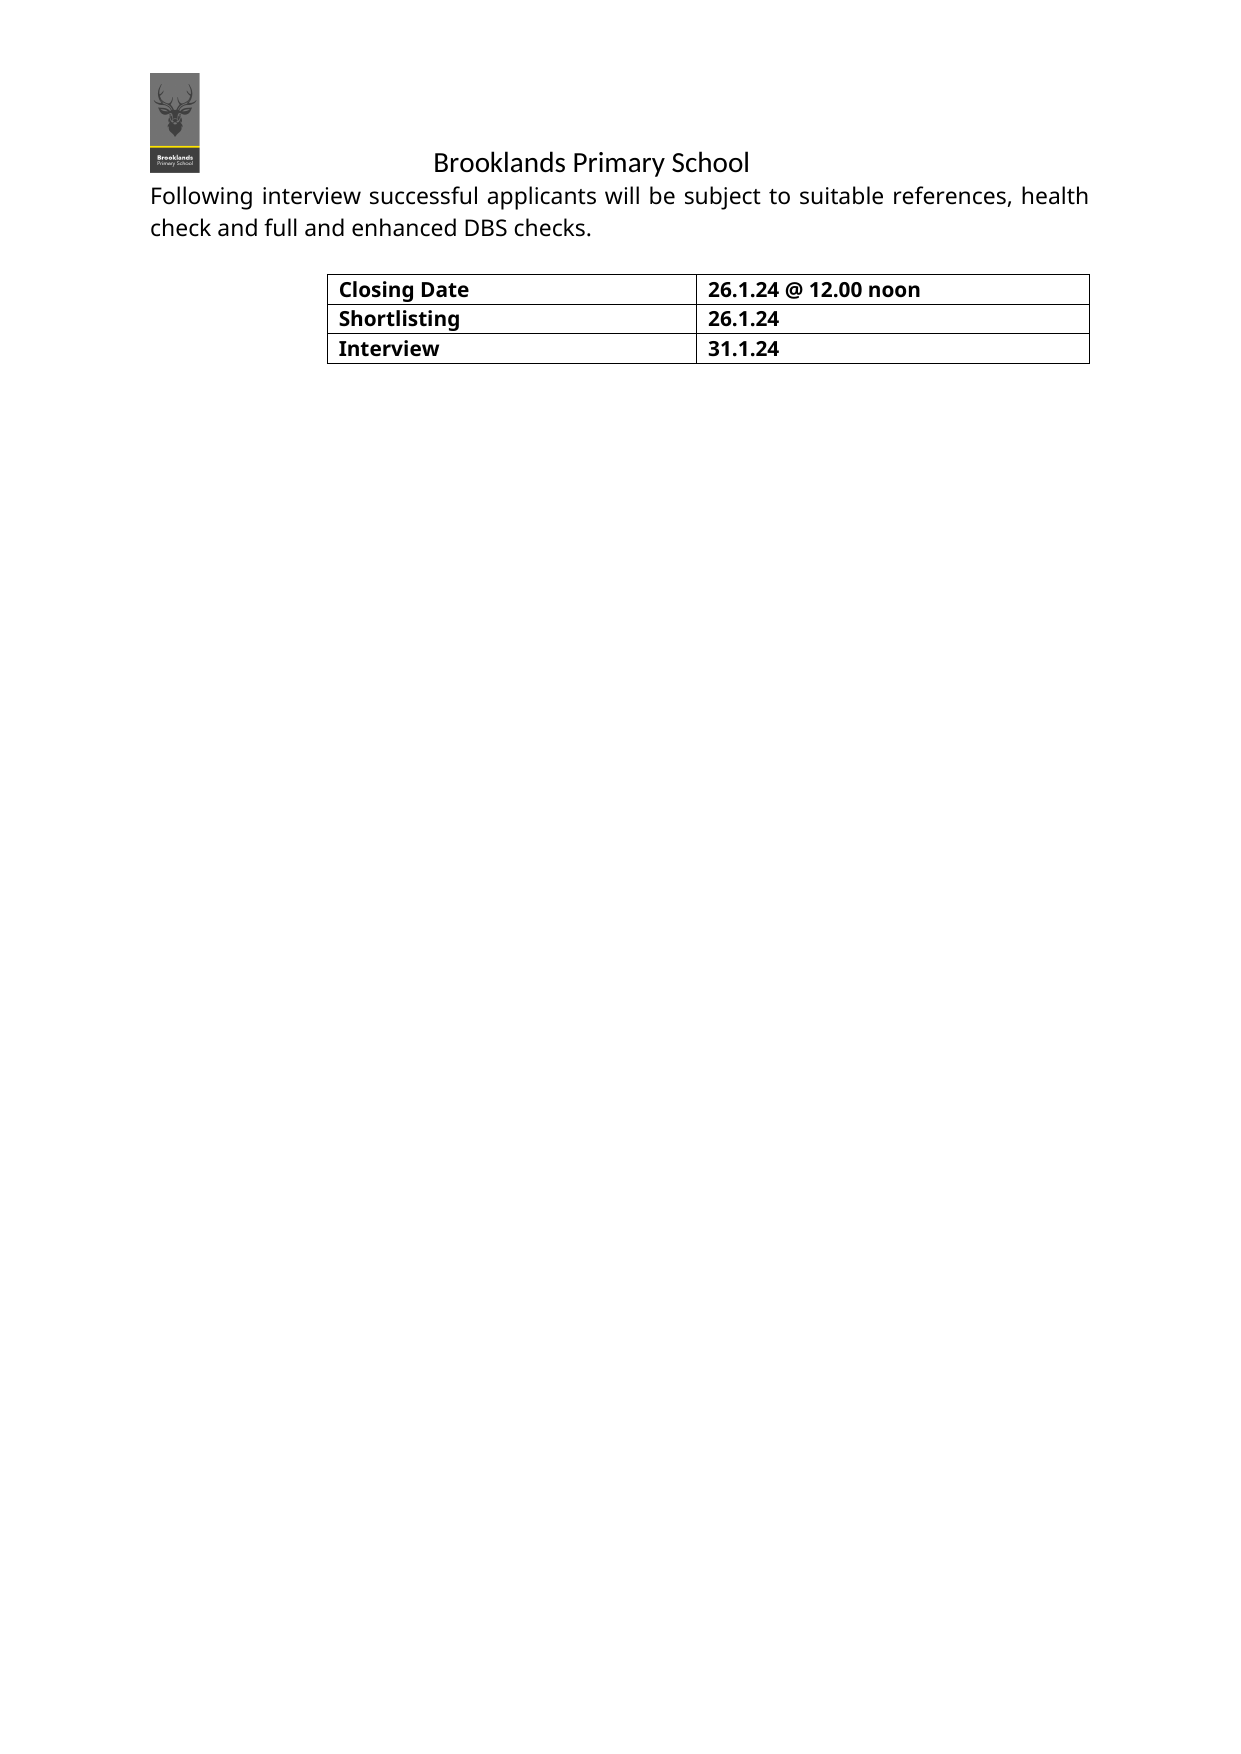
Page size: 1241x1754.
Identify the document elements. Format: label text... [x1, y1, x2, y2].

table_cell 26.1.24 [697, 305, 1089, 333]
table_cell Shortlisting [328, 305, 696, 333]
picture [150, 73, 200, 173]
table_header Closing Date [328, 275, 696, 303]
table_cell Interview [328, 334, 696, 362]
table_cell 31.1.24 [697, 334, 1089, 362]
text Following interview successful applicants will be subject to suitable references, health check and full and enhanced DBS checks. [150, 180, 1090, 243]
table_header 26.1.24 @ 12.00 noon [697, 275, 1089, 303]
